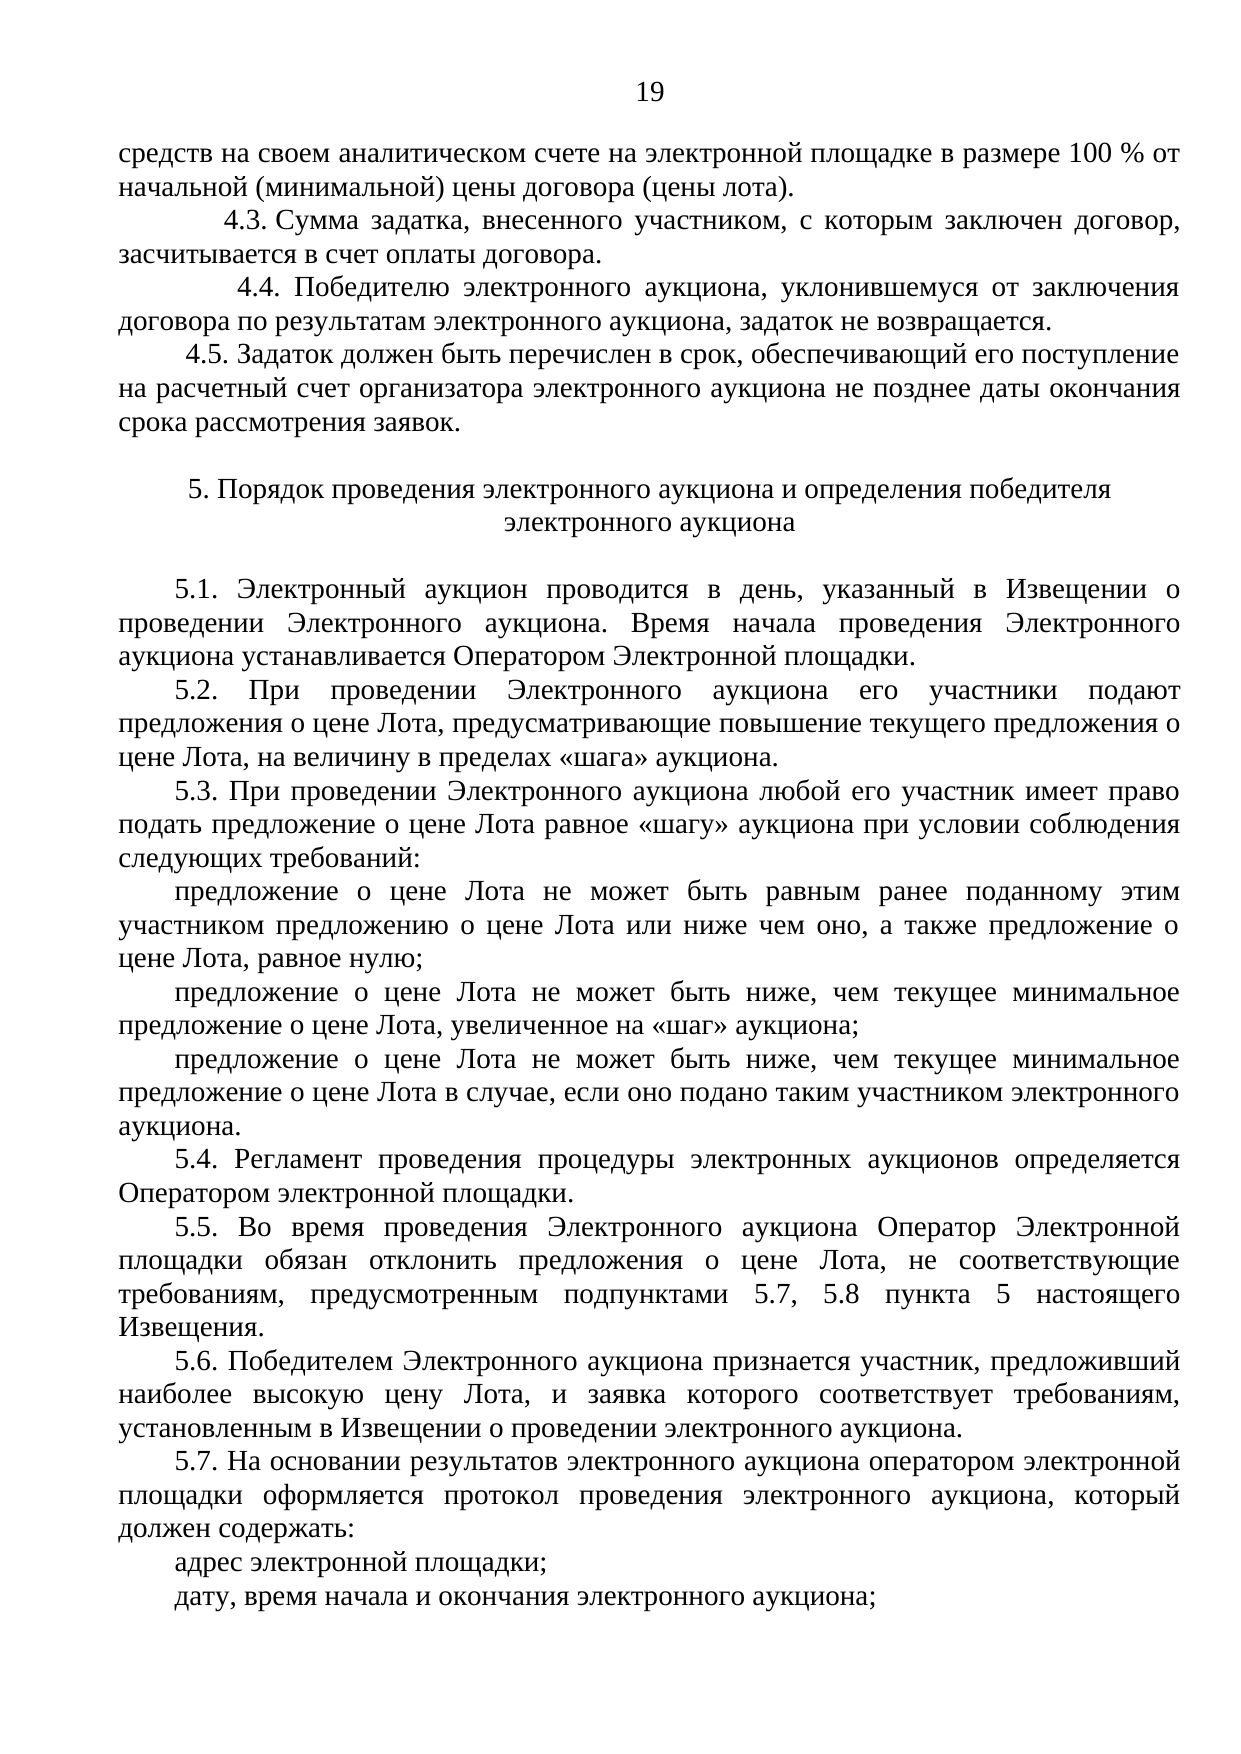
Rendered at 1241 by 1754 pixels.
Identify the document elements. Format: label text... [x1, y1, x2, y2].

text 5.7. На основании результатов электронного аукциона оператором электронной площадки оформляется протокол проведения электронного аукциона, который должен содержать: [118, 1443, 1181, 1544]
text дату, время начала и окончания электронного аукциона; [118, 1578, 1181, 1611]
text 5.4. Регламент проведения процедуры электронных аукционов определяется Оператором электронной площадки. [118, 1142, 1181, 1209]
text 5.2. При проведении Электронного аукциона его участники подают предложения о цене Лота, предусматривающие повышение текущего предложения о цене Лота, на величину в пределах «шага» аукциона. [118, 672, 1181, 773]
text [118, 135, 1181, 202]
text 5.3. При проведении Электронного аукциона любой его участник имеет право подать предложение о цене Лота равное «шагу» аукциона при условии соблюдения следующих требований: [118, 773, 1181, 873]
text предложение о цене Лота не может быть ниже, чем текущее минимальное предложение о цене Лота, увеличенное на «шаг» аукциона; [118, 974, 1181, 1041]
text 4.4. Победителю электронного аукциона, уклонившемуся от заключения договора по результатам электронного аукциона, задаток не возвращается. [118, 269, 1181, 337]
text 5.6. Победителем Электронного аукциона признается участник, предложивший наиболее высокую цену Лота, и заявка которого соответствует требованиям, установленным в Извещении о проведении электронного аукциона. [118, 1343, 1181, 1443]
text 5.5. Во время проведения Электронного аукциона Оператор Электронной площадки обязан отклонить предложения о цене Лота, не соответствующие требованиям, предусмотренным подпунктами 5.7, 5.8 пункта 5 настоящего Извещения. [118, 1209, 1181, 1343]
text предложение о цене Лота не может быть равным ранее поданному этим участником предложению о цене Лота или ниже чем оно, а также предложение о цене Лота, равное нулю; [118, 873, 1181, 974]
text предложение о цене Лота не может быть ниже, чем текущее минимальное предложение о цене Лота в случае, если оно подано таким участником электронного аукциона. [118, 1041, 1181, 1142]
text 5.1. Электронный аукцион проводится в день, указанный в Извещении о проведении Электронного аукциона. Время начала проведения Электронного аукциона устанавливается Оператором Электронной площадки. [118, 571, 1181, 672]
text 4.3. Сумма задатка, внесенного участником, с которым заключен договор, засчитывается в счет оплаты договора. [118, 202, 1181, 269]
text адрес электронной площадки; [118, 1544, 1181, 1578]
text 4.5. Задаток должен быть перечислен в срок, обеспечивающий его поступление на расчетный счет организатора электронного аукциона не позднее даты окончания срока рассмотрения заявок. [118, 337, 1181, 437]
text 5. Порядок проведения электронного аукциона и определения победителя электронного аукциона [118, 471, 1181, 538]
